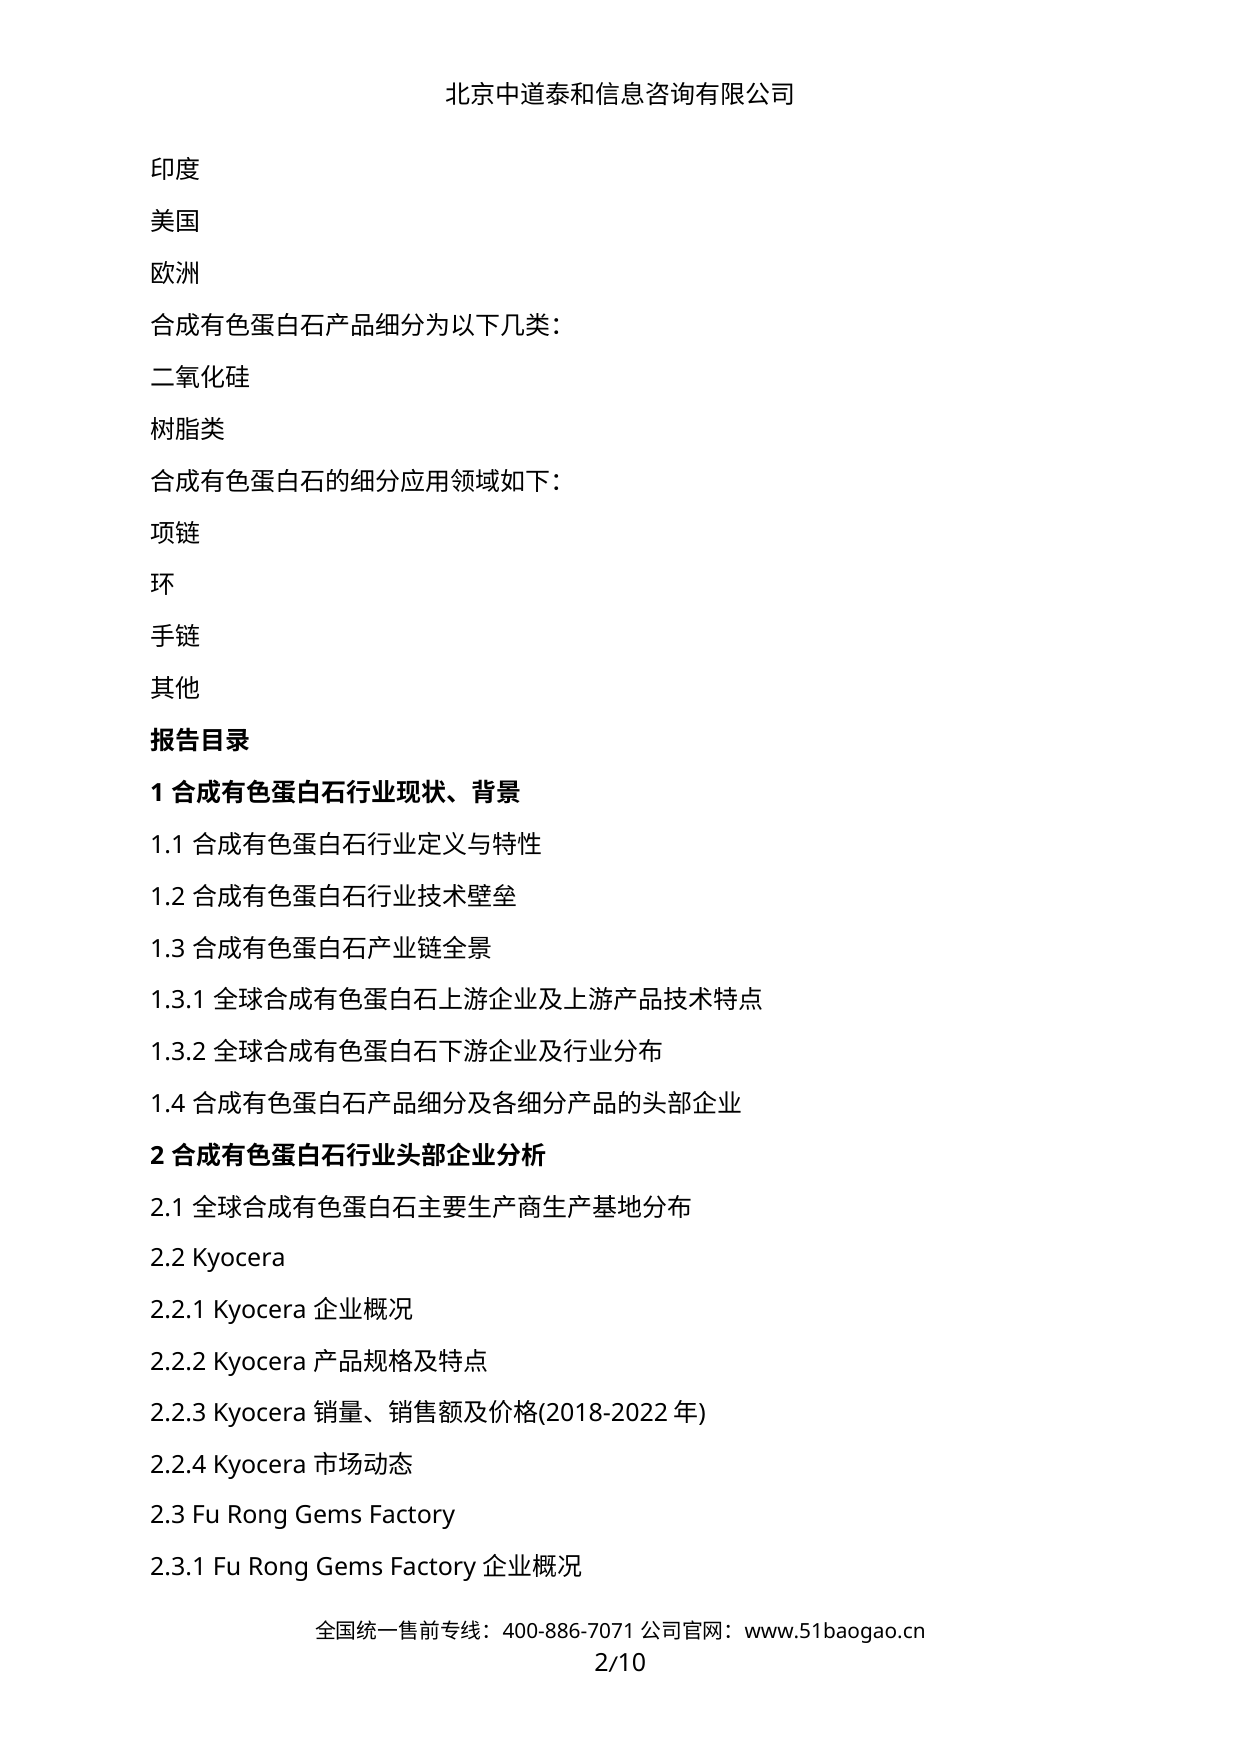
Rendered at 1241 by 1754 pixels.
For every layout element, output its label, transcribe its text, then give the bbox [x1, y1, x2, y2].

text 1 合成有色蛋白石行业现状、背景 [150, 772, 1090, 809]
text 1.2 合成有色蛋白石行业技术壁垒 [150, 876, 1090, 912]
text 1.4 合成有色蛋白石产品细分及各细分产品的头部企业 [150, 1084, 1090, 1120]
text 2.2.2 Kyocera 产品规格及特点 [150, 1341, 1090, 1377]
text 1.3.1 全球合成有色蛋白石上游企业及上游产品技术特点 [150, 980, 1090, 1016]
text 1.3 合成有色蛋白石产业链全景 [150, 928, 1090, 964]
text 2.3.1 Fu Rong Gems Factory 企业概况 [150, 1546, 1090, 1582]
text 合成有色蛋白石的细分应用领域如下： [150, 461, 1090, 497]
text 美国 [150, 202, 1090, 238]
text 2.2 Kyocera [150, 1239, 1090, 1273]
text 报告目录 [150, 721, 1090, 757]
text 树脂类 [150, 409, 1090, 446]
text 2.2.1 Kyocera 企业概况 [150, 1289, 1090, 1325]
text 手链 [150, 617, 1090, 653]
text 2.1 全球合成有色蛋白石主要生产商生产基地分布 [150, 1187, 1090, 1224]
text 合成有色蛋白石产品细分为以下几类： [150, 306, 1090, 342]
text 2.2.4 Kyocera 市场动态 [150, 1445, 1090, 1481]
text 1.1 合成有色蛋白石行业定义与特性 [150, 824, 1090, 861]
text 2.2.3 Kyocera 销量、销售额及价格(2018-2022年) [150, 1393, 1090, 1429]
text 1.3.2 全球合成有色蛋白石下游企业及行业分布 [150, 1032, 1090, 1068]
text 项链 [150, 513, 1090, 549]
text 环 [150, 565, 1090, 601]
text 其他 [150, 669, 1090, 705]
text 2.3 Fu Rong Gems Factory [150, 1497, 1090, 1531]
text 二氧化硅 [150, 357, 1090, 394]
text 欧洲 [150, 254, 1090, 290]
text 印度 [150, 150, 1090, 186]
text 2 合成有色蛋白石行业头部企业分析 [150, 1136, 1090, 1172]
